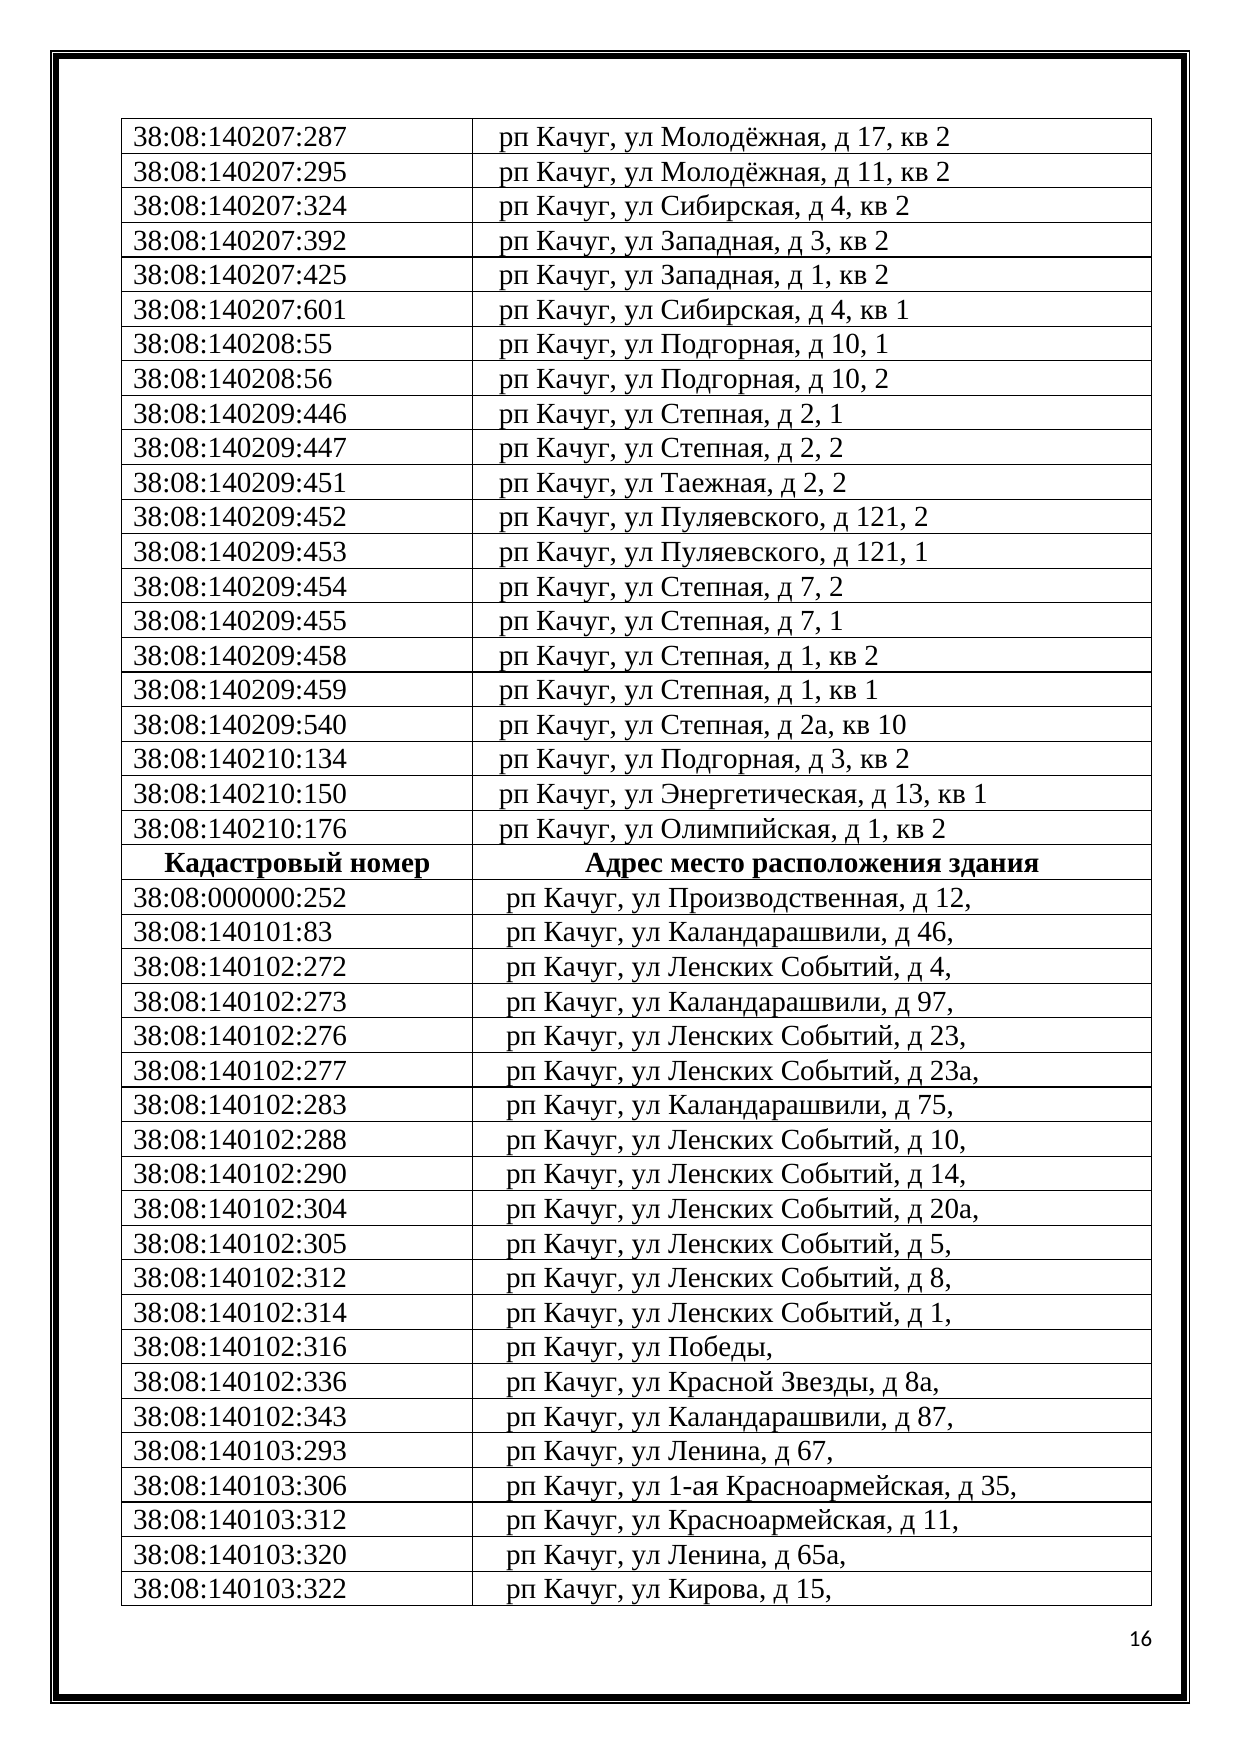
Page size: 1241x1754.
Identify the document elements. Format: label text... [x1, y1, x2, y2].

table_cell рп Качуг, ул 1-ая Красноармейская, д 35, [473, 1468, 1151, 1501]
table_cell рп Качуг, ул Степная, д 1, кв 1 [473, 673, 1151, 706]
table_cell 38:08:140207:287 [122, 119, 472, 153]
table_cell 38:08:140209:458 [122, 638, 472, 671]
table_cell 38:08:140208:55 [122, 327, 472, 360]
table_cell 38:08:140209:540 [122, 707, 472, 741]
table_cell рп Качуг, ул Каландарашвили, д 46, [473, 915, 1151, 948]
table_cell рп Качуг, ул Энергетическая, д 13, кв 1 [473, 776, 1151, 810]
table_cell 38:08:140101:83 [122, 915, 472, 948]
table_cell 38:08:140103:306 [122, 1468, 472, 1501]
table_cell рп Качуг, ул Олимпийская, д 1, кв 2 [473, 811, 1151, 844]
table_cell 38:08:140210:150 [122, 776, 472, 810]
table_cell рп Качуг, ул Подгорная, д 10, 1 [473, 327, 1151, 360]
table_cell рп Качуг, ул Ленских Событий, д 23а, [473, 1053, 1151, 1086]
table_cell рп Качуг, ул Ленских Событий, д 5, [473, 1226, 1151, 1259]
table_cell 38:08:140102:343 [122, 1399, 472, 1432]
table_cell рп Качуг, ул Западная, д 1, кв 2 [473, 258, 1151, 291]
table_cell 38:08:140209:453 [122, 534, 472, 568]
table_cell рп Качуг, ул Ленских Событий, д 10, [473, 1122, 1151, 1156]
table_cell рп Качуг, ул Степная, д 2а, кв 10 [473, 707, 1151, 741]
table_cell рп Качуг, ул Степная, д 2, 2 [473, 430, 1151, 464]
table_cell рп Качуг, ул Молодёжная, д 11, кв 2 [473, 154, 1151, 187]
table_cell рп Качуг, ул Ленских Событий, д 14, [473, 1157, 1151, 1190]
table_cell рп Качуг, ул Западная, д 3, кв 2 [473, 223, 1151, 256]
table_cell 38:08:140210:134 [122, 742, 472, 775]
table_cell рп Качуг, ул Таежная, д 2, 2 [473, 465, 1151, 498]
table_cell 38:08:140103:293 [122, 1433, 472, 1467]
table_cell 38:08:140103:320 [122, 1537, 472, 1571]
table_cell 38:08:140102:316 [122, 1330, 472, 1363]
table_cell рп Качуг, ул Молодёжная, д 17, кв 2 [473, 119, 1151, 153]
table_cell 38:08:140209:447 [122, 430, 472, 464]
table_cell 38:08:140102:304 [122, 1191, 472, 1225]
table_cell рп Качуг, ул Ленских Событий, д 20а, [473, 1191, 1151, 1225]
table_cell рп Качуг, ул Кирова, д 15, [473, 1572, 1151, 1605]
table_cell рп Качуг, ул Степная, д 7, 1 [473, 603, 1151, 637]
table_cell рп Качуг, ул Ленских Событий, д 1, [473, 1295, 1151, 1328]
table_cell Кадастровый номер [122, 845, 472, 879]
table_cell рп Качуг, ул Ленских Событий, д 4, [473, 949, 1151, 983]
table_cell рп Качуг, ул Сибирская, д 4, кв 1 [473, 292, 1151, 326]
table_cell рп Качуг, ул Каландарашвили, д 97, [473, 984, 1151, 1017]
table_cell 38:08:140209:455 [122, 603, 472, 637]
table_cell рп Качуг, ул Сибирская, д 4, кв 2 [473, 188, 1151, 222]
table_cell 38:08:140207:295 [122, 154, 472, 187]
table_cell 38:08:000000:252 [122, 880, 472, 913]
table_cell 38:08:140208:56 [122, 361, 472, 395]
table_cell рп Качуг, ул Красной Звезды, д 8а, [473, 1364, 1151, 1398]
table_cell Адрес место расположения здания [473, 845, 1151, 879]
table_cell рп Качуг, ул Красноармейская, д 11, [473, 1503, 1151, 1536]
table_cell рп Качуг, ул Ленина, д 65а, [473, 1537, 1151, 1571]
table_cell рп Качуг, ул Степная, д 2, 1 [473, 396, 1151, 429]
table_cell 38:08:140102:283 [122, 1088, 472, 1121]
table_cell рп Качуг, ул Подгорная, д 3, кв 2 [473, 742, 1151, 775]
table_cell 38:08:140209:454 [122, 569, 472, 602]
table_cell 38:08:140102:290 [122, 1157, 472, 1190]
table_cell 38:08:140102:314 [122, 1295, 472, 1328]
table_cell 38:08:140207:601 [122, 292, 472, 326]
table_cell рп Качуг, ул Пуляевского, д 121, 2 [473, 500, 1151, 533]
table_cell рп Качуг, ул Производственная, д 12, [473, 880, 1151, 913]
table_cell 38:08:140207:425 [122, 258, 472, 291]
table_cell 38:08:140102:277 [122, 1053, 472, 1086]
table_cell 38:08:140103:322 [122, 1572, 472, 1605]
table_cell рп Качуг, ул Каландарашвили, д 75, [473, 1088, 1151, 1121]
table_cell 38:08:140209:446 [122, 396, 472, 429]
table_cell рп Качуг, ул Подгорная, д 10, 2 [473, 361, 1151, 395]
table_cell рп Качуг, ул Ленских Событий, д 23, [473, 1018, 1151, 1052]
table_cell 38:08:140102:305 [122, 1226, 472, 1259]
table_cell 38:08:140102:276 [122, 1018, 472, 1052]
table_cell 38:08:140102:336 [122, 1364, 472, 1398]
table_cell 38:08:140102:312 [122, 1260, 472, 1294]
table_cell 38:08:140210:176 [122, 811, 472, 844]
table_cell 38:08:140209:452 [122, 500, 472, 533]
table_cell рп Качуг, ул Степная, д 7, 2 [473, 569, 1151, 602]
table_cell рп Качуг, ул Пуляевского, д 121, 1 [473, 534, 1151, 568]
table_cell рп Качуг, ул Степная, д 1, кв 2 [473, 638, 1151, 671]
table_cell 38:08:140102:288 [122, 1122, 472, 1156]
table_cell 38:08:140207:324 [122, 188, 472, 222]
table_cell 38:08:140102:272 [122, 949, 472, 983]
table_cell рп Качуг, ул Победы, [473, 1330, 1151, 1363]
table_cell рп Качуг, ул Каландарашвили, д 87, [473, 1399, 1151, 1432]
table_cell 38:08:140103:312 [122, 1503, 472, 1536]
table_cell 38:08:140102:273 [122, 984, 472, 1017]
table_cell 38:08:140209:459 [122, 673, 472, 706]
table_cell рп Качуг, ул Ленских Событий, д 8, [473, 1260, 1151, 1294]
table_cell рп Качуг, ул Ленина, д 67, [473, 1433, 1151, 1467]
table_cell 38:08:140207:392 [122, 223, 472, 256]
table_cell 38:08:140209:451 [122, 465, 472, 498]
